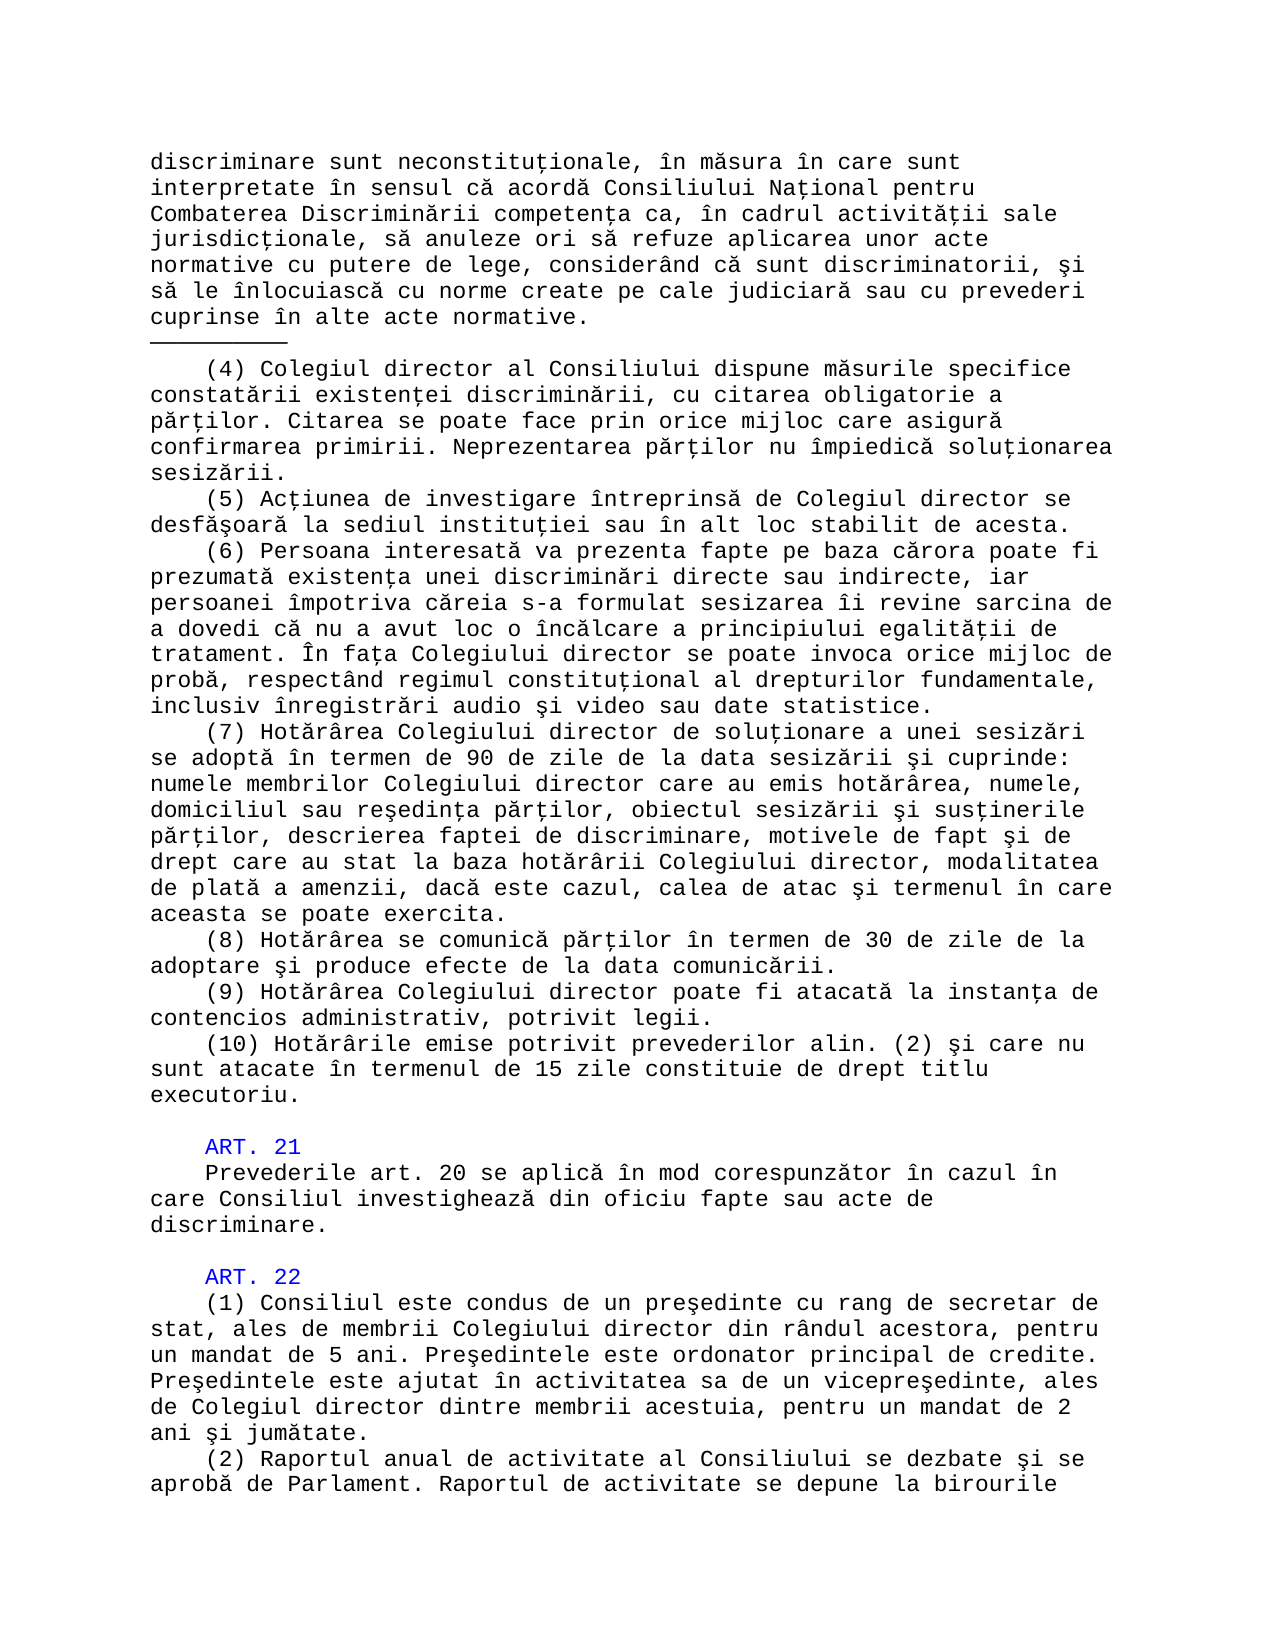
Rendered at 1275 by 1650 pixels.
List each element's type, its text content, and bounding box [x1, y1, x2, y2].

text ART. 21 [150, 1136, 1125, 1162]
text ────────── [150, 332, 1125, 357]
text (4) Colegiul director al Consiliului dispune măsurile specifice constatării existenţei discriminării, cu citarea obligatorie a părţilor. Citarea se poate face prin orice mijloc care asigură confirmarea primirii. Neprezentarea părţilor nu împiedică soluţionarea sesizării. [150, 357, 1125, 487]
text (5) Acţiunea de investigare întreprinsă de Colegiul director se desfăşoară la sediul instituţiei sau în alt loc stabilit de acesta. [150, 487, 1125, 539]
text Prevederile art. 20 se aplică în mod corespunzător în cazul în care Consiliul investighează din oficiu fapte sau acte de discriminare. [150, 1162, 1125, 1239]
text (6) Persoana interesată va prezenta fapte pe baza cărora poate fi prezumată existenţa unei discriminări directe sau indirecte, iar persoanei împotriva căreia s-a formulat sesizarea îi revine sarcina de a dovedi că nu a avut loc o încălcare a principiului egalităţii de tratament. În faţa Colegiului director se poate invoca orice mijloc de probă, respectând regimul constituţional al drepturilor fundamentale, inclusiv înregistrări audio şi video sau date statistice. [150, 539, 1125, 721]
text ART. 22 [150, 1265, 1125, 1291]
text (10) Hotărârile emise potrivit prevederilor alin. (2) şi care nu sunt atacate în termenul de 15 zile constituie de drept titlu executoriu. [150, 1032, 1125, 1110]
text (8) Hotărârea se comunică părţilor în termen de 30 de zile de la adoptare şi produce efecte de la data comunicării. [150, 928, 1125, 980]
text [150, 1447, 1125, 1499]
text (7) Hotărârea Colegiului director de soluţionare a unei sesizări se adoptă în termen de 90 de zile de la data sesizării şi cuprinde: numele membrilor Colegiului director care au emis hotărârea, numele, domiciliul sau reşedinţa părţilor, obiectul sesizării şi susţinerile părţilor, descrierea faptei de discriminare, motivele de fapt şi de drept care au stat la baza hotărârii Colegiului director, modalitatea de plată a amenzii, dacă este cazul, calea de atac şi termenul în care aceasta se poate exercita. [150, 721, 1125, 928]
text (9) Hotărârea Colegiului director poate fi atacată la instanţa de contencios administrativ, potrivit legii. [150, 980, 1125, 1032]
text (1) Consiliul este condus de un preşedinte cu rang de secretar de stat, ales de membrii Colegiului director din rândul acestora, pentru un mandat de 5 ani. Preşedintele este ordonator principal de credite. Preşedintele este ajutat în activitatea sa de un vicepreşedinte, ales de Colegiul director dintre membrii acestuia, pentru un mandat de 2 ani şi jumătate. [150, 1291, 1125, 1447]
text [150, 150, 1125, 332]
